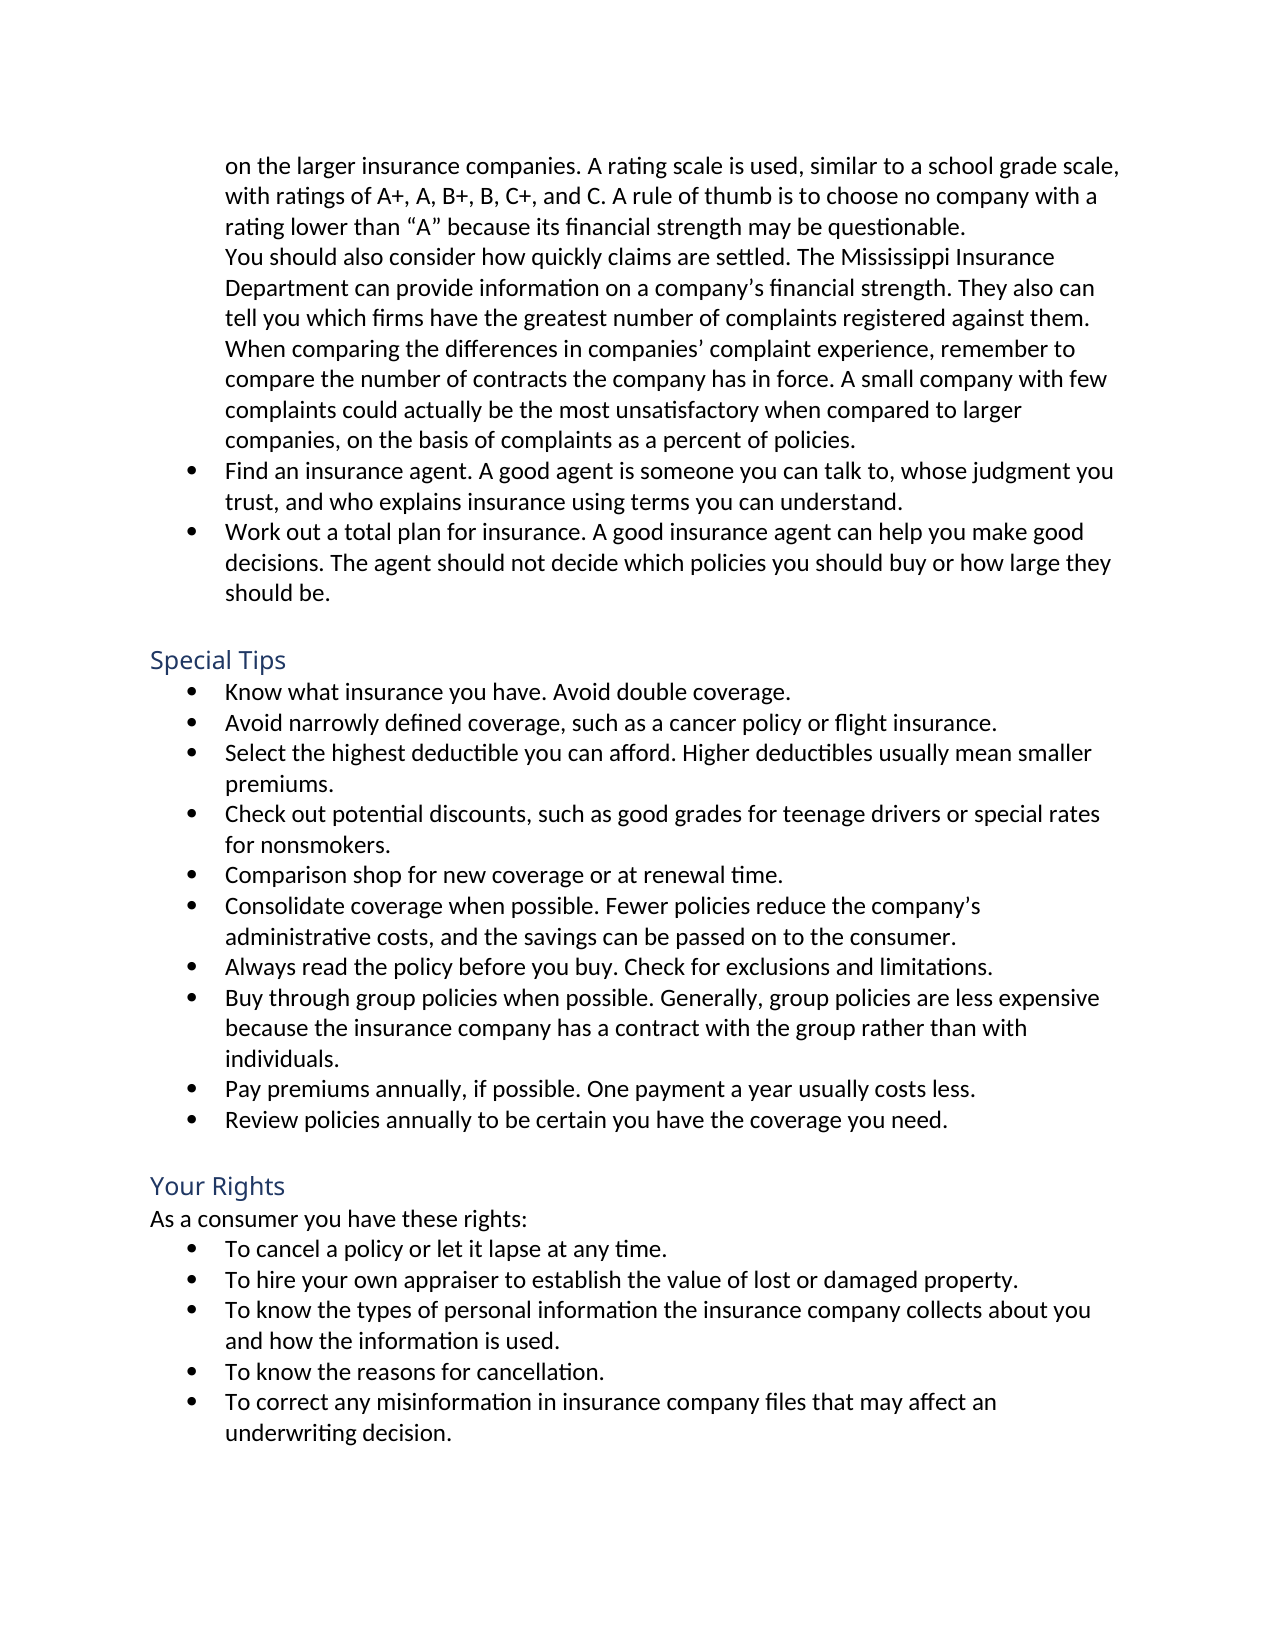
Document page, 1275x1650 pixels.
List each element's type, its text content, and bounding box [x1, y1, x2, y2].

text You should also consider how quickly claims are settled. The Mississippi Insurance Department can provide information on a company’s financial strength. They also can tell you which firms have the greatest number of complaints registered against them. When comparing the differences in companies’ complaint experience, remember to compare the number of contracts the company has in force. A small company with few complaints could actually be the most unsatisfactory when compared to larger companies, on the basis of complaints as a percent of policies. [225, 242, 1125, 455]
list Always read the policy before you buy. Check for exclusions and limitations. [187, 951, 1125, 982]
list Consolidate coverage when possible. Fewer policies reduce the company’s administrative costs, and the savings can be passed on to the consumer. [187, 890, 1125, 951]
list To correct any misinformation in insurance company files that may affect an underwriting decision. [187, 1386, 1125, 1447]
list To know the reasons for cancellation. [187, 1356, 1125, 1386]
text As a consumer you have these rights: [150, 1203, 1125, 1234]
list Work out a total plan for insurance. A good insurance agent can help you make good decisions. The agent should not decide which policies you should buy or how large they should be. [187, 516, 1125, 608]
list Avoid narrowly defined coverage, such as a cancer policy or flight insurance. [187, 707, 1125, 738]
list Review policies annually to be certain you have the coverage you need. [187, 1104, 1125, 1134]
list Select the highest deductible you can afford. Higher deductibles usually mean smaller premiums. [187, 738, 1125, 799]
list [187, 150, 1125, 242]
list Pay premiums annually, if possible. One payment a year usually costs less. [187, 1073, 1125, 1104]
subtitle Special Tips [150, 642, 1125, 677]
list Buy through group policies when possible. Generally, group policies are less expensive because the insurance company has a contract with the group rather than with individuals. [187, 982, 1125, 1073]
list To know the types of personal information the insurance company collects about you and how the information is used. [187, 1295, 1125, 1356]
list To cancel a policy or let it lapse at any time. [187, 1234, 1125, 1264]
list Know what insurance you have. Avoid double coverage. [187, 677, 1125, 707]
list To hire your own appraiser to establish the value of lost or damaged property. [187, 1264, 1125, 1295]
list Check out potential discounts, such as good grades for teenage drivers or special rates for nonsmokers. [187, 799, 1125, 860]
list Find an insurance agent. A good agent is someone you can talk to, whose judgment you trust, and who explains insurance using terms you can understand. [187, 455, 1125, 516]
list Comparison shop for new coverage or at renewal time. [187, 860, 1125, 890]
subtitle Your Rights [150, 1169, 1125, 1203]
